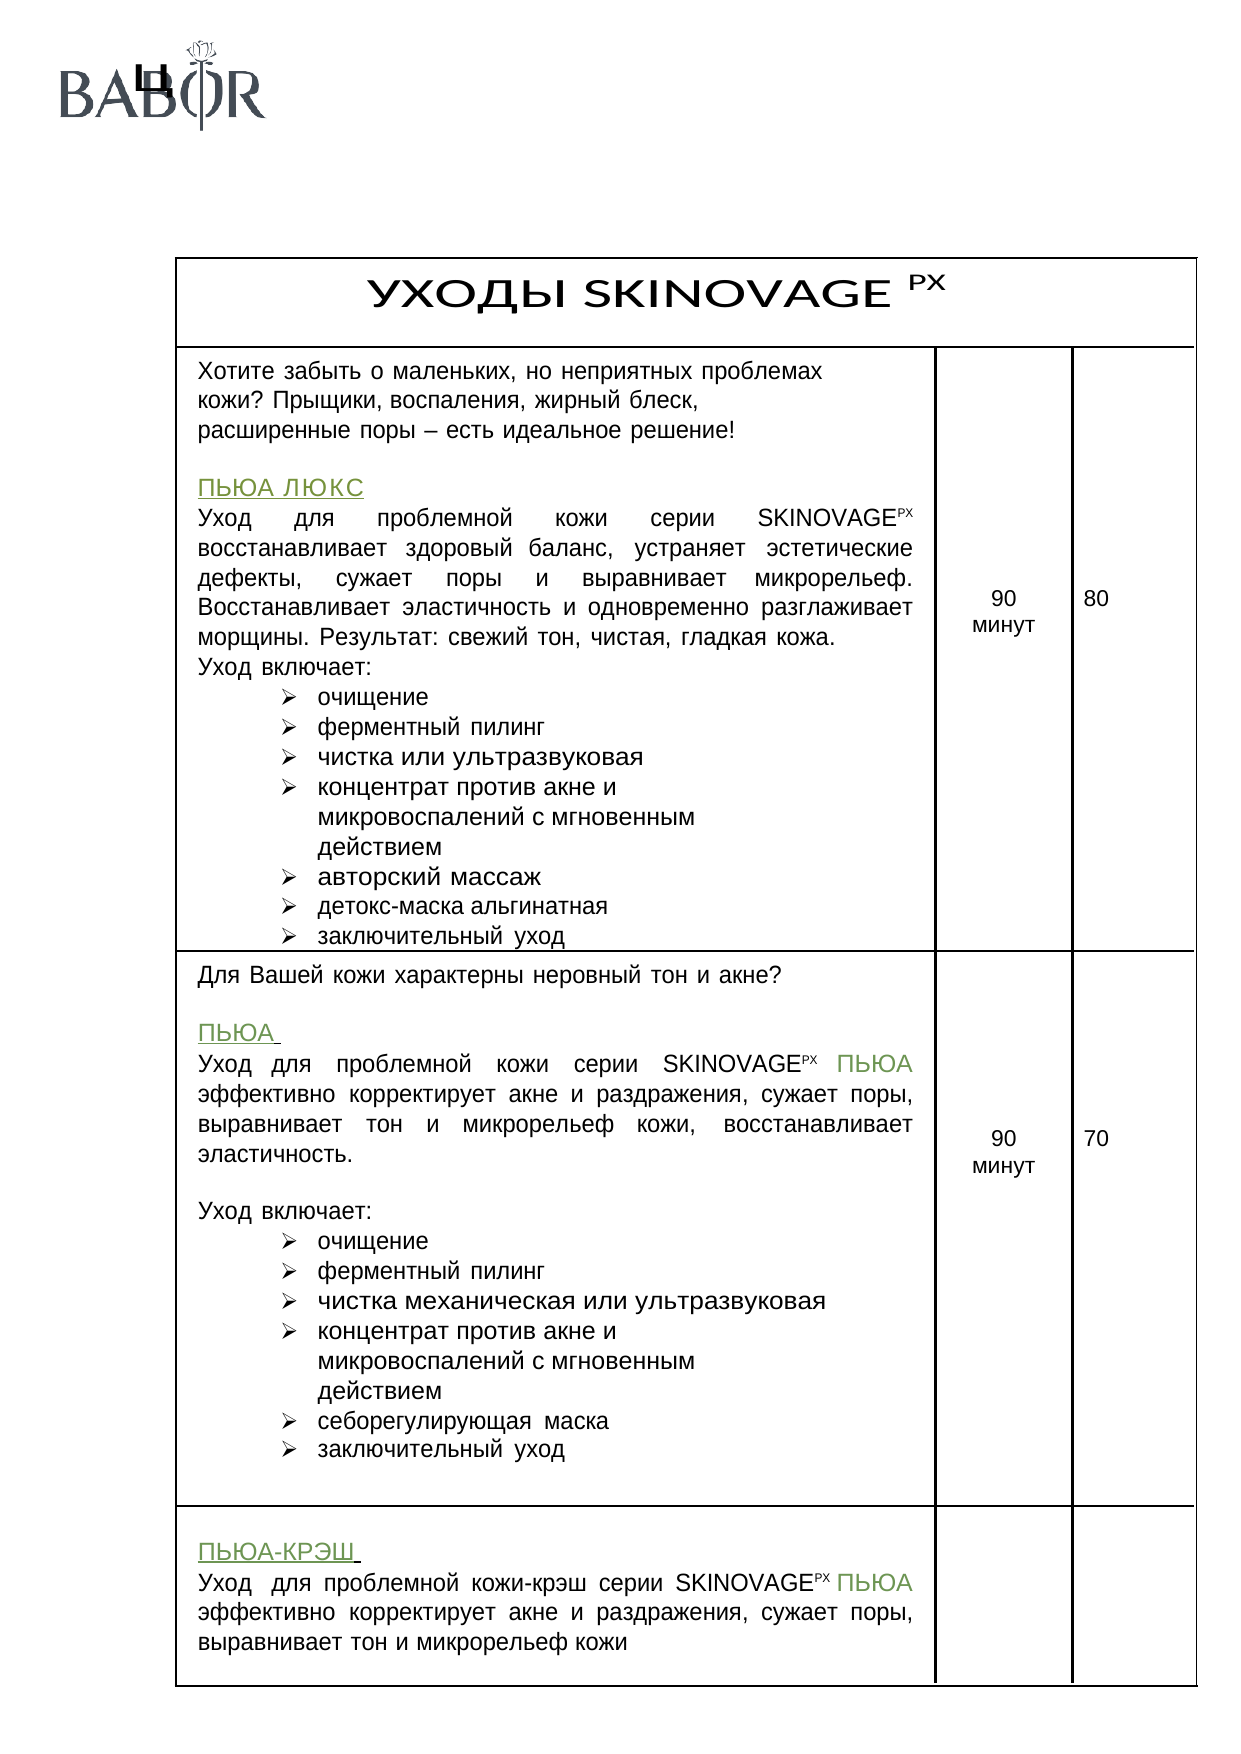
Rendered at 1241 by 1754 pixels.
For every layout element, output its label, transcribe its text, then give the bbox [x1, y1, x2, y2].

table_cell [177, 1507, 935, 1685]
table_cell 80 [1074, 346, 1196, 950]
table_header УХОДЫ SKINOVAGE PX [177, 259, 1196, 346]
picture [58, 39, 268, 132]
table_cell Хотите забыть о маленьких, но неприятных проблемах кожи? Прыщики, воспаления, жирный блеск, расширенные поры – есть идеальное решение! ПЬЮА ЛЮКС Уход для проблемной кожи серии SKINOVAGEPX восстанавливает здоровый баланс, устраняет эстетические дефекты, сужает поры и выравнивает микрорельеф. Восстанавливает эластичность и одновременно разглаживает морщины. Результат: свежий тон, чистая, гладкая кожа. Уход включает: очищение ферментный пилинг чистка или ультразвуковая концентрат против акне и микровоспалений с мгновенным действием авторский массаж детокс-маска альгинатная заключительный уход [177, 348, 934, 950]
table_cell 60 минут [935, 1507, 1072, 1685]
table_cell Для Вашей кожи характерны неровный тон и акне? ПЬЮА Уход для проблемной кожи серии SKINOVAGEPX ПЬЮА эффективно корректирует акне и раздражения, сужает поры, выравнивает тон и микрорельеф кожи, восстанавливает эластичность. Уход включает: очищение ферментный пилинг чистка механическая или ультразвуковая концентрат против акне и микровоспалений с мгновенным действием себорегулирующая маска заключительный уход [177, 952, 934, 1505]
table_cell 90 минут [937, 952, 1071, 1505]
subtitle Ц [131, 51, 1138, 102]
table_cell 50 [1072, 1505, 1196, 1685]
table_cell 70 [1074, 950, 1196, 1505]
table_cell 90 минут [937, 348, 1071, 950]
